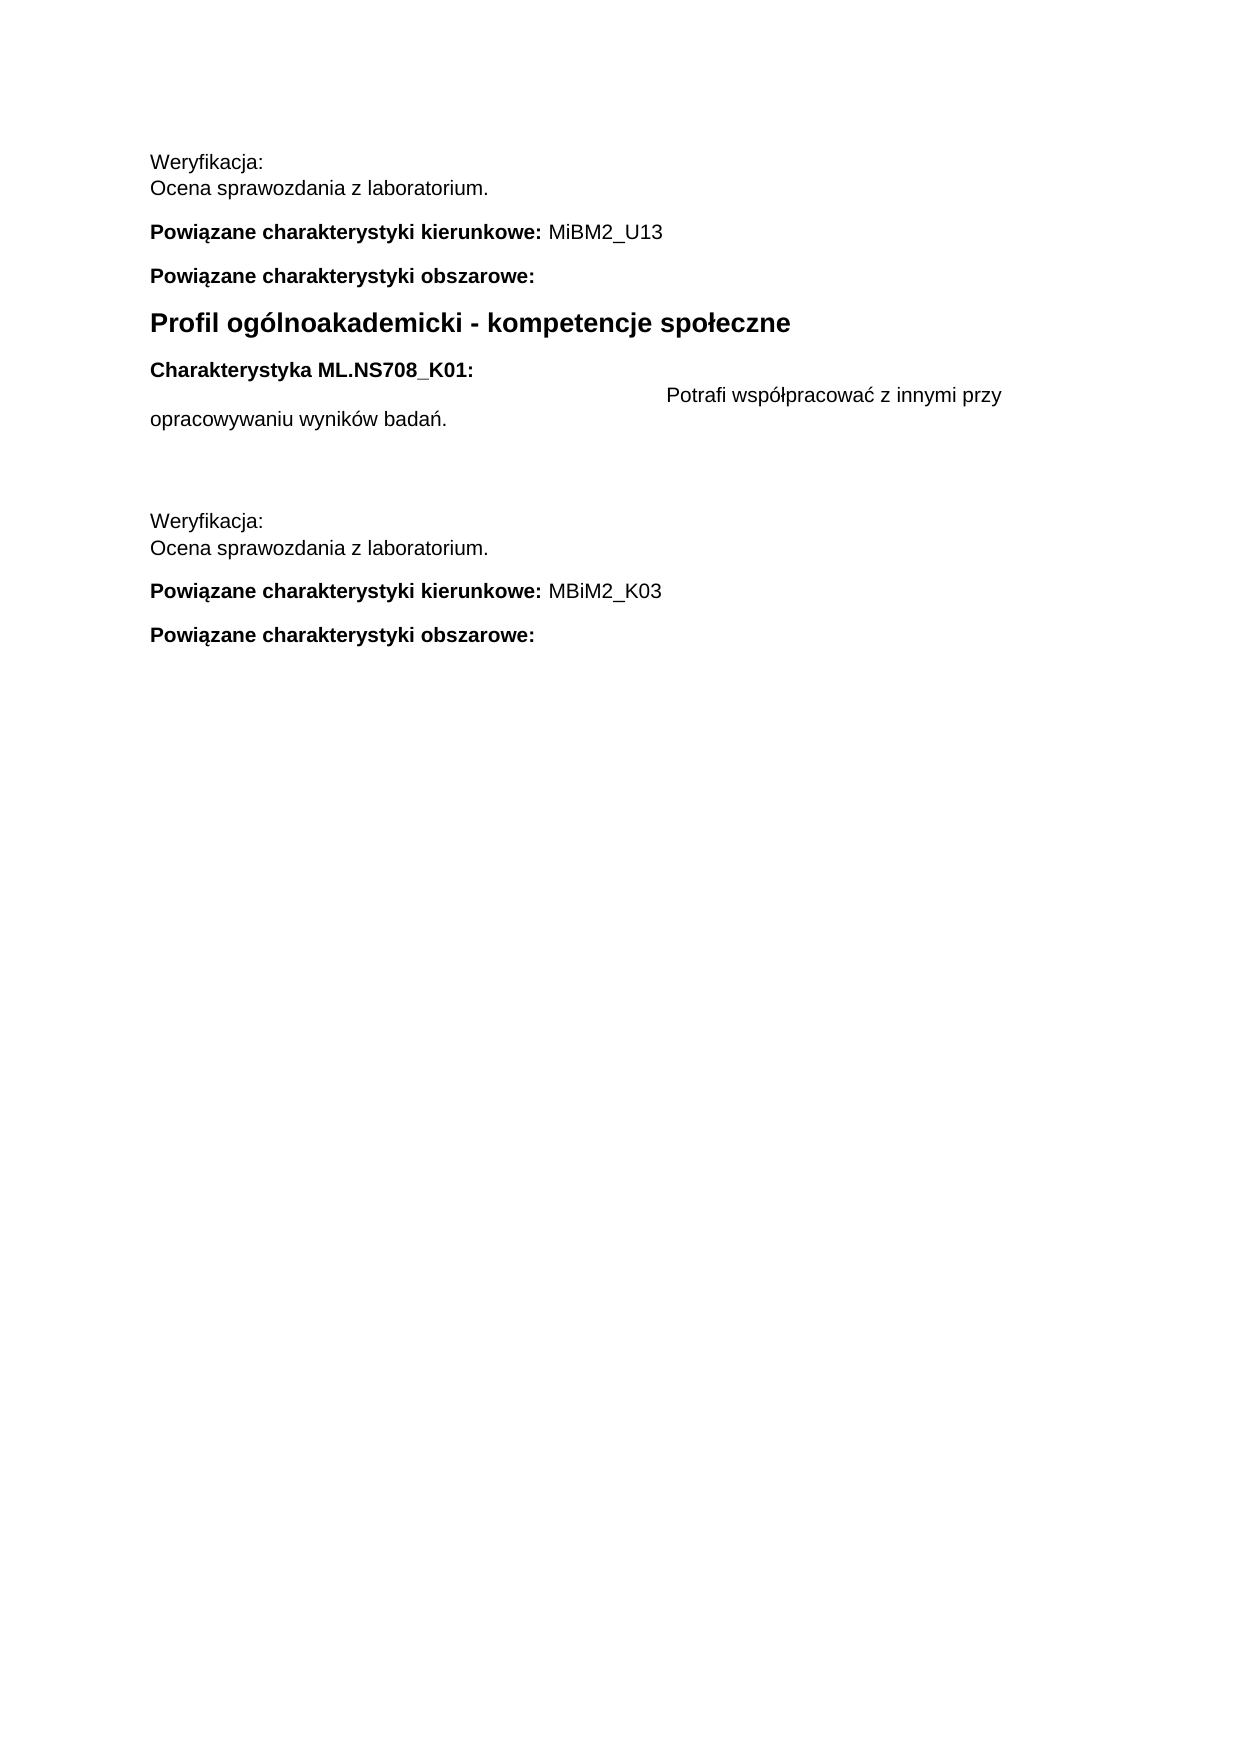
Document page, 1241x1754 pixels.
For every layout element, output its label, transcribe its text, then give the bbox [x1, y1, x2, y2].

text Weryfikacja: [150, 509, 1090, 533]
text Powiązane charakterystyki kierunkowe: MiBM2_U13 [150, 220, 1090, 244]
text Ocena sprawozdania z laboratorium. [150, 535, 1090, 559]
text Weryfikacja: [150, 150, 1090, 174]
subtitle Profil ogólnoakademicki - kompetencje społeczne [150, 307, 1090, 338]
text Powiązane charakterystyki obszarowe: [150, 263, 1090, 287]
text Powiązane charakterystyki kierunkowe: MBiM2_K03 [150, 579, 1090, 603]
text Charakterystyka ML.NS708_K01: [150, 358, 1090, 382]
text Ocena sprawozdania z laboratorium. [150, 176, 1090, 200]
text Powiązane charakterystyki obszarowe: [150, 623, 1090, 647]
text Potrafi współpracować z innymi przy opracowywaniu wyników badań. [150, 383, 1090, 503]
